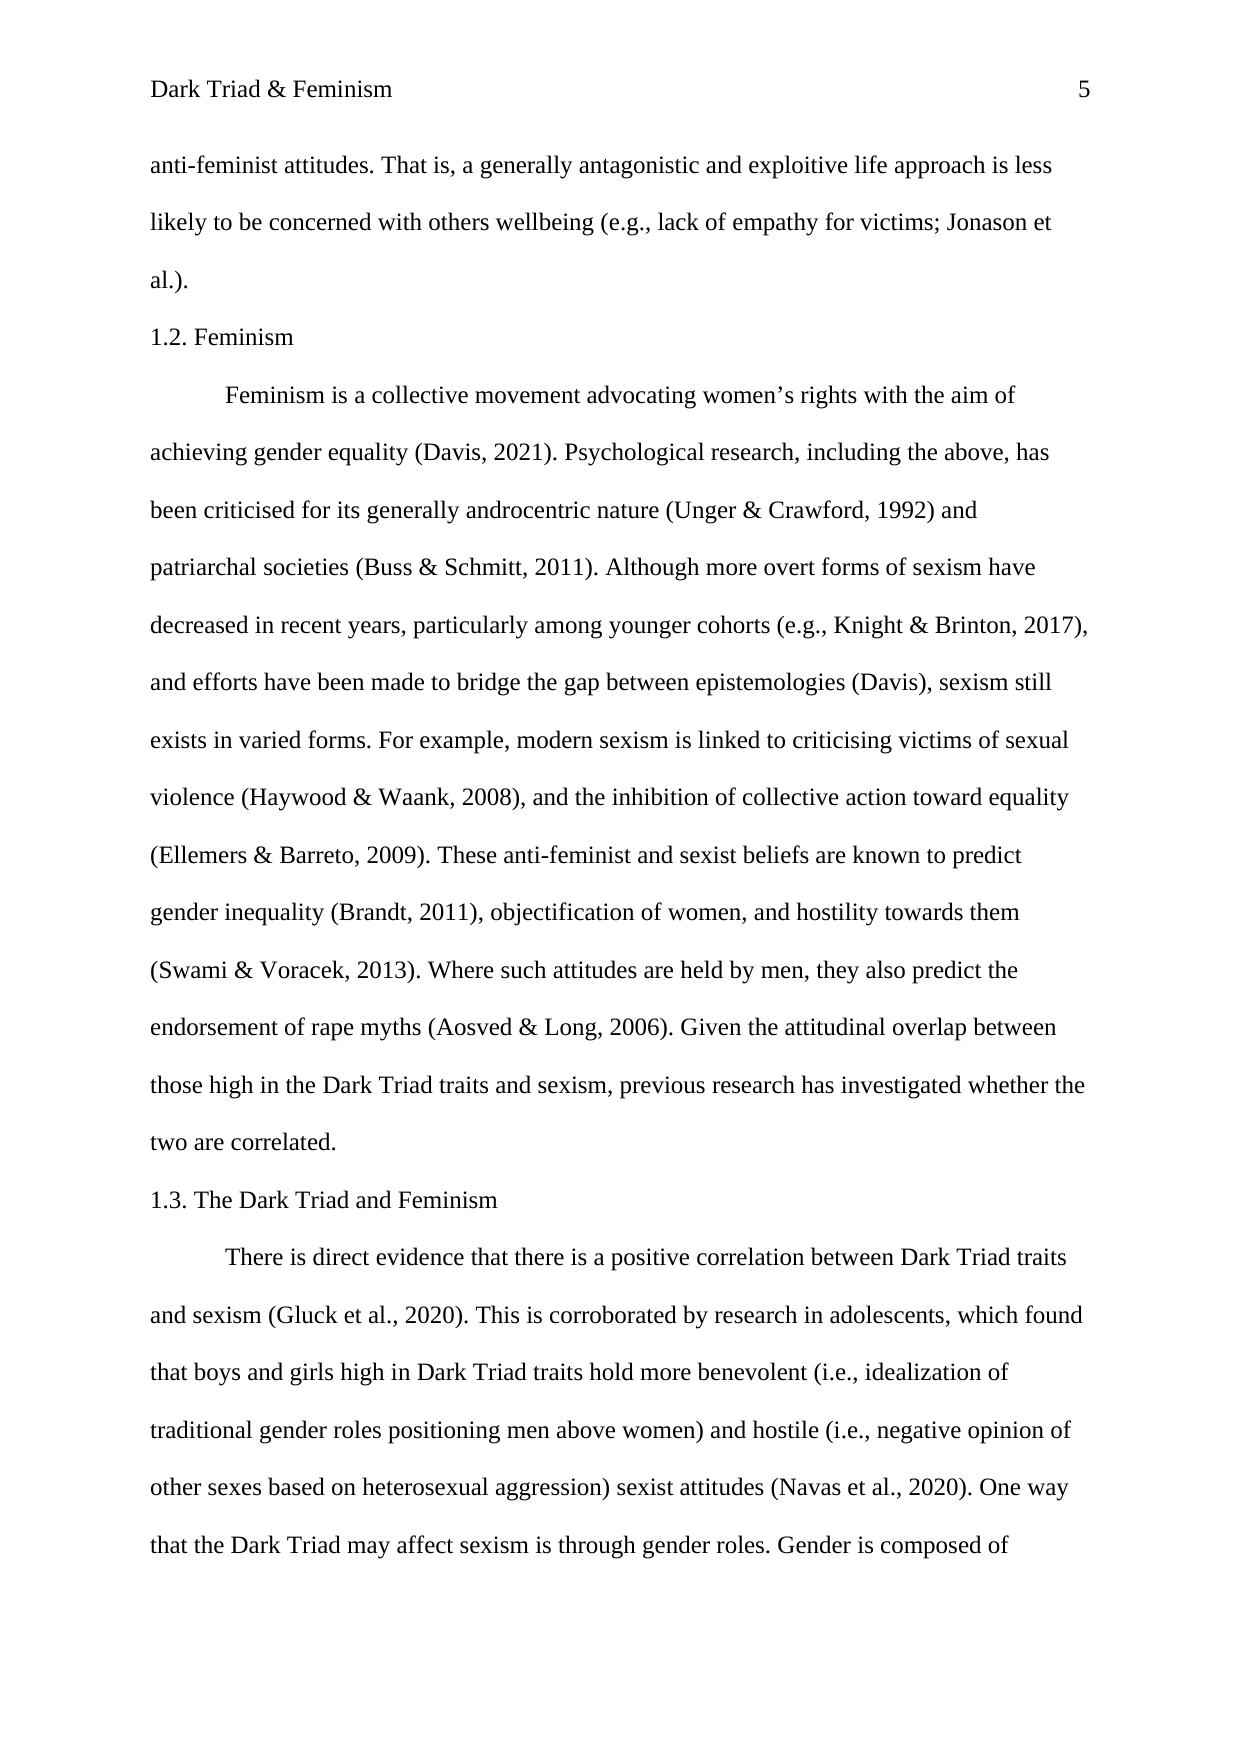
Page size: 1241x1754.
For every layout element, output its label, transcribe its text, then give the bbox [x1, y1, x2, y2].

text 1.2. Feminism [150, 322, 1090, 351]
text 1.3. The Dark Triad and Feminism [150, 1185, 1090, 1214]
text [150, 150, 1090, 294]
text Feminism is a collective movement advocating women’s rights with the aim of achieving gender equality (Davis, 2021). Psychological research, including the above, has been criticised for its generally androcentric nature (Unger & Crawford, 1992) and patriarchal societies (Buss & Schmitt, 2011). Although more overt forms of sexism have decreased in recent years, particularly among younger cohorts (e.g., Knight & Brinton, 2017), and efforts have been made to bridge the gap between epistemologies (Davis), sexism still exists in varied forms. For example, modern sexism is linked to criticising victims of sexual violence (Haywood & Waank, 2008), and the inhibition of collective action toward equality (Ellemers & Barreto, 2009). These anti-feminist and sexist beliefs are known to predict gender inequality (Brandt, 2011), objectification of women, and hostility towards them (Swami & Voracek, 2013). Where such attitudes are held by men, they also predict the endorsement of rape myths (Aosved & Long, 2006). Given the attitudinal overlap between those high in the Dark Triad traits and sexism, previous research has investigated whether the two are correlated. [150, 380, 1090, 1156]
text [150, 1242, 1090, 1559]
